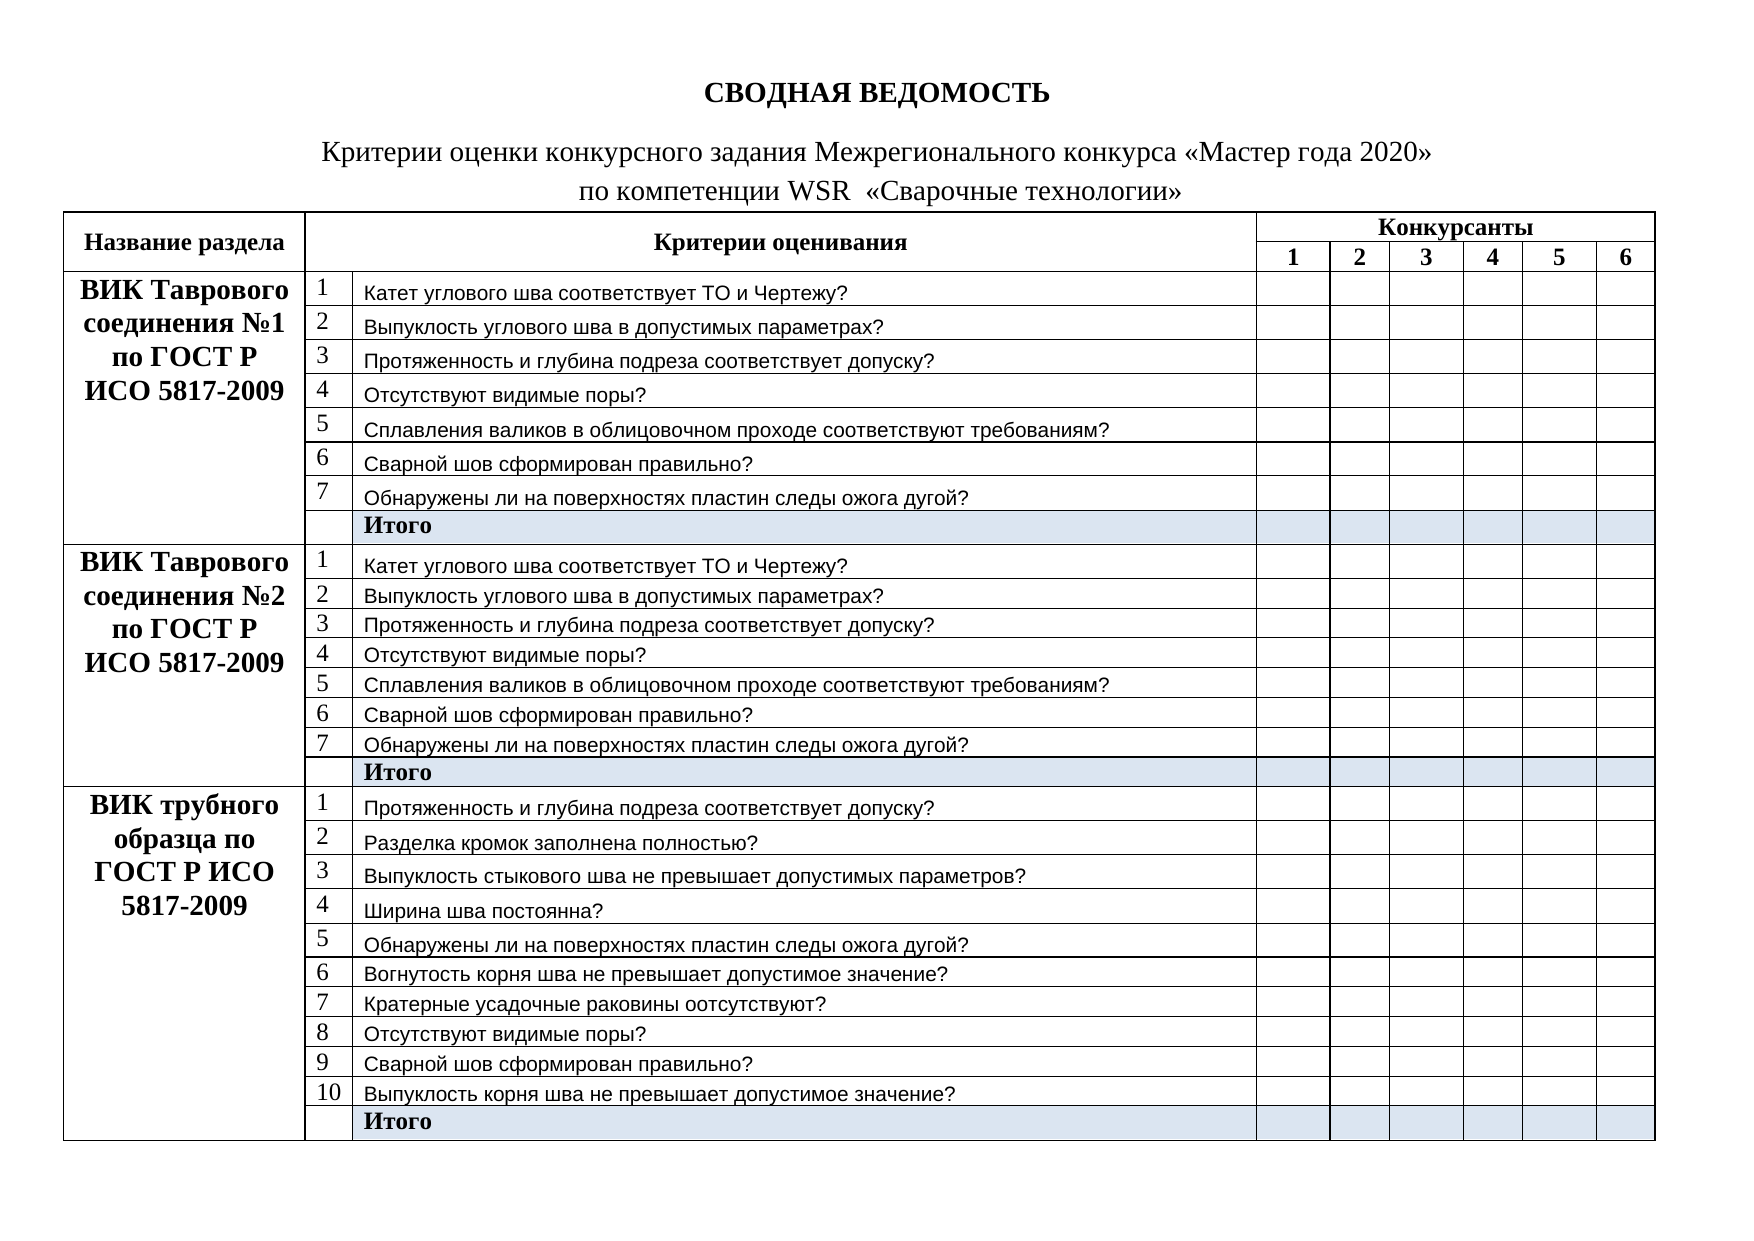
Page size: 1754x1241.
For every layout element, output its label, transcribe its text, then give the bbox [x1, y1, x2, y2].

table_cell [1464, 855, 1522, 888]
table_cell [1597, 1077, 1654, 1105]
table_cell [1464, 987, 1522, 1016]
table_cell [1523, 609, 1596, 637]
table_cell [1464, 698, 1522, 727]
table_cell [1257, 340, 1329, 373]
table_cell [1464, 728, 1522, 756]
table_cell Кратерные усадочные раковины оотсутствуют? [353, 987, 1256, 1016]
table_cell [1597, 987, 1654, 1016]
table_cell [1390, 476, 1463, 509]
text по компетенции WSR «Сварочные технологии» [75, 173, 1679, 206]
table_cell [1523, 787, 1596, 820]
table_cell Протяженность и глубина подреза соответствует допуску? [353, 609, 1256, 637]
table_cell [1597, 728, 1654, 756]
table_cell 3 [306, 855, 352, 888]
table_cell [1257, 545, 1329, 578]
table_cell [1257, 1047, 1329, 1076]
table_cell [1597, 698, 1654, 727]
table_cell [1390, 855, 1463, 888]
table_cell [1390, 609, 1463, 637]
table_cell 1 [306, 545, 352, 578]
table_cell [1523, 1077, 1596, 1105]
table_cell Сварной шов сформирован правильно? [353, 1047, 1256, 1076]
table_cell [1464, 1077, 1522, 1105]
table_cell [1523, 821, 1596, 854]
table_cell Отсутствуют видимые поры? [353, 638, 1256, 667]
table_cell [1523, 408, 1596, 441]
table_cell Сплавления валиков в облицовочном проходе соответствуют требованиям? [353, 408, 1256, 441]
table_cell 3 [1390, 242, 1463, 271]
table_cell [1523, 476, 1596, 509]
table_cell [1523, 728, 1596, 756]
table_cell [1331, 579, 1389, 607]
table_cell Катет углового шва соответствует ТО и Чертежу? [353, 545, 1256, 578]
table_cell 9 [306, 1047, 352, 1076]
table_cell [1597, 609, 1654, 637]
table_cell [1257, 889, 1329, 922]
table_cell [1257, 987, 1329, 1016]
table_cell [1331, 855, 1389, 888]
table_cell [1464, 443, 1522, 475]
table_cell Сварной шов сформирован правильно? [353, 443, 1256, 475]
table_cell [1331, 476, 1389, 509]
table_cell [1331, 698, 1389, 727]
table_cell [1257, 821, 1329, 854]
table_cell [1390, 668, 1463, 697]
text СВОДНАЯ ВЕДОМОСТЬ [75, 75, 1679, 108]
table_cell [1390, 821, 1463, 854]
table_cell ВИК трубного образца по ГОСТ Р ИСО 5817-2009 [64, 787, 304, 1139]
table_cell [1464, 476, 1522, 509]
table_cell [1597, 924, 1654, 956]
table_cell [1331, 668, 1389, 697]
table_cell [1331, 758, 1389, 786]
table_cell [1331, 638, 1389, 667]
table_cell Отсутствуют видимые поры? [353, 374, 1256, 407]
table_cell [1257, 758, 1329, 786]
table_cell [1464, 579, 1522, 607]
table_cell 2 [1331, 242, 1389, 271]
table_cell [306, 1106, 352, 1139]
table_cell [1257, 579, 1329, 607]
table_cell [1523, 987, 1596, 1016]
table_cell [1257, 638, 1329, 667]
table_cell [1464, 408, 1522, 441]
table_cell [1390, 758, 1463, 786]
table_cell [1331, 511, 1389, 543]
table_cell [1390, 374, 1463, 407]
table_cell [1331, 1106, 1389, 1139]
table_cell Отсутствуют видимые поры? [353, 1017, 1256, 1046]
table_cell ВИК Таврового соединения №1 по ГОСТ Р ИСО 5817-2009 [64, 272, 304, 543]
table_cell [1464, 758, 1522, 786]
table_cell 6 [306, 698, 352, 727]
table_cell [1464, 1106, 1522, 1139]
table_cell [1390, 1017, 1463, 1046]
table_cell [1523, 1017, 1596, 1046]
table_cell [1464, 545, 1522, 578]
table_cell [1597, 958, 1654, 986]
table_cell [1523, 545, 1596, 578]
table_cell 5 [306, 408, 352, 441]
table_cell [1597, 545, 1654, 578]
table_cell [1331, 545, 1389, 578]
table_cell ВИК Таврового соединения №2 по ГОСТ Р ИСО 5817-2009 [64, 545, 304, 786]
table_cell [1257, 443, 1329, 475]
table_cell [1464, 609, 1522, 637]
table_cell 3 [306, 609, 352, 637]
table_cell [1464, 638, 1522, 667]
table_cell [1331, 821, 1389, 854]
table_cell 3 [306, 340, 352, 373]
table_cell [1257, 787, 1329, 820]
table_cell [1390, 443, 1463, 475]
table_cell Итого [353, 1106, 1256, 1139]
table_cell [1523, 958, 1596, 986]
table_cell 8 [306, 1017, 352, 1046]
table_cell [1390, 728, 1463, 756]
table_cell 6 [306, 443, 352, 475]
table_cell [1390, 924, 1463, 956]
table_cell 1 [1257, 242, 1329, 271]
table_cell 2 [306, 821, 352, 854]
table_cell [1523, 306, 1596, 339]
table_cell [1464, 511, 1522, 543]
table_cell [1331, 958, 1389, 986]
table_cell [1464, 306, 1522, 339]
table_cell [1523, 579, 1596, 607]
table_cell [1597, 889, 1654, 922]
table_cell [1597, 306, 1654, 339]
table_header Критерии оценивания [306, 213, 1256, 271]
table_cell [1331, 1077, 1389, 1105]
table_cell 7 [306, 728, 352, 756]
table_cell 5 [306, 668, 352, 697]
table_cell 1 [306, 272, 352, 305]
table_cell [1390, 958, 1463, 986]
table_cell 4 [1464, 242, 1522, 271]
table_cell [1390, 987, 1463, 1016]
table_cell [1597, 340, 1654, 373]
table_cell [1331, 924, 1389, 956]
table_cell [1523, 855, 1596, 888]
table_cell [1390, 638, 1463, 667]
table_cell [1597, 821, 1654, 854]
table_cell [1597, 668, 1654, 697]
table_cell [1390, 579, 1463, 607]
table_cell [1523, 272, 1596, 305]
table_cell [1257, 408, 1329, 441]
table_cell Выпуклость корня шва не превышает допустимое значение? [353, 1077, 1256, 1105]
text Критерии оценки конкурсного задания Межрегионального конкурса «Мастер года 2020» [75, 134, 1679, 168]
table_cell 2 [306, 579, 352, 607]
table_cell 7 [306, 987, 352, 1016]
table_cell [1257, 1106, 1329, 1139]
table_cell [1331, 340, 1389, 373]
table_cell [1390, 787, 1463, 820]
table_cell [1597, 758, 1654, 786]
table_cell Выпуклость стыкового шва не превышает допустимых параметров? [353, 855, 1256, 888]
table_cell [1523, 638, 1596, 667]
table_cell [1331, 272, 1389, 305]
table_cell [1597, 638, 1654, 667]
table_cell [1597, 476, 1654, 509]
table_cell [1464, 821, 1522, 854]
table_cell Обнаружены ли на поверхностях пластин следы ожога дугой? [353, 476, 1256, 509]
table_cell [1257, 609, 1329, 637]
table_cell [1523, 698, 1596, 727]
table_cell [1331, 443, 1389, 475]
table_cell [1390, 340, 1463, 373]
table_cell 5 [1523, 242, 1596, 271]
table_cell [1257, 511, 1329, 543]
table_cell [1464, 1017, 1522, 1046]
table_cell [1257, 374, 1329, 407]
table_cell [1464, 787, 1522, 820]
table_cell 4 [306, 374, 352, 407]
table_cell 4 [306, 889, 352, 922]
table_cell [1597, 511, 1654, 543]
table_cell 2 [306, 306, 352, 339]
table_cell [1257, 1017, 1329, 1046]
table_cell [1464, 889, 1522, 922]
table_cell [1523, 758, 1596, 786]
table_cell [1523, 340, 1596, 373]
table_cell [1597, 787, 1654, 820]
table_cell [1331, 787, 1389, 820]
table_header Конкурсанты [1257, 213, 1654, 241]
table_header Название раздела [64, 213, 304, 271]
table_cell [1597, 272, 1654, 305]
table_cell [1331, 889, 1389, 922]
table_cell [1331, 1017, 1389, 1046]
table_cell [1331, 374, 1389, 407]
table_cell [1257, 306, 1329, 339]
table_cell [1464, 374, 1522, 407]
table_cell Разделка кромок заполнена полностью? [353, 821, 1256, 854]
table_cell [1331, 609, 1389, 637]
table_cell [1257, 924, 1329, 956]
table_cell [306, 758, 352, 786]
table_cell [1464, 668, 1522, 697]
table_cell [1464, 1047, 1522, 1076]
table_cell 10 [306, 1077, 352, 1105]
table_cell [1523, 1047, 1596, 1076]
table_cell 7 [306, 476, 352, 509]
table_cell Обнаружены ли на поверхностях пластин следы ожога дугой? [353, 728, 1256, 756]
table_cell [1390, 1047, 1463, 1076]
table_cell [1597, 408, 1654, 441]
table_cell [1464, 924, 1522, 956]
table_cell 6 [306, 958, 352, 986]
table_cell [1523, 1106, 1596, 1139]
table_cell 5 [306, 924, 352, 956]
table_cell [1257, 272, 1329, 305]
table_cell [1464, 958, 1522, 986]
table_cell [1597, 374, 1654, 407]
table_cell [1390, 1106, 1463, 1139]
table_cell [306, 511, 352, 543]
table_cell Сварной шов сформирован правильно? [353, 698, 1256, 727]
table_cell [1597, 443, 1654, 475]
table_cell Обнаружены ли на поверхностях пластин следы ожога дугой? [353, 924, 1256, 956]
table_cell 6 [1597, 242, 1654, 271]
table_cell [1597, 1017, 1654, 1046]
table_cell [1257, 698, 1329, 727]
table_cell [1257, 855, 1329, 888]
table_cell [1390, 272, 1463, 305]
table_cell [1464, 272, 1522, 305]
table_cell Выпуклость углового шва в допустимых параметрах? [353, 579, 1256, 607]
table_cell Сплавления валиков в облицовочном проходе соответствуют требованиям? [353, 668, 1256, 697]
table_cell [1390, 511, 1463, 543]
table_cell [1597, 1047, 1654, 1076]
table_cell [1257, 476, 1329, 509]
table_cell [1464, 340, 1522, 373]
table_cell Протяженность и глубина подреза соответствует допуску? [353, 787, 1256, 820]
table_cell [1523, 374, 1596, 407]
table_cell [1390, 408, 1463, 441]
table_cell [1331, 728, 1389, 756]
table_cell [1597, 1106, 1654, 1139]
table_cell Ширина шва постоянна? [353, 889, 1256, 922]
table_cell 1 [306, 787, 352, 820]
table_cell Протяженность и глубина подреза соответствует допуску? [353, 340, 1256, 373]
table_cell [1390, 306, 1463, 339]
table_cell Итого [353, 758, 1256, 786]
table_cell Итого [353, 511, 1256, 543]
table_cell [1331, 1047, 1389, 1076]
table_cell [1331, 306, 1389, 339]
table_cell [1257, 958, 1329, 986]
table_cell Вогнутость корня шва не превышает допустимое значение? [353, 958, 1256, 986]
table_cell Выпуклость углового шва в допустимых параметрах? [353, 306, 1256, 339]
table_cell [1390, 1077, 1463, 1105]
table_cell [1257, 668, 1329, 697]
table_cell [1523, 443, 1596, 475]
table_cell [1523, 511, 1596, 543]
table_cell [1390, 698, 1463, 727]
table_cell [1597, 579, 1654, 607]
table_cell [1523, 889, 1596, 922]
table_cell [1257, 728, 1329, 756]
table_cell [1331, 987, 1389, 1016]
table_cell [1390, 889, 1463, 922]
table_cell [1523, 924, 1596, 956]
table_cell [1257, 1077, 1329, 1105]
table_cell Катет углового шва соответствует ТО и Чертежу? [353, 272, 1256, 305]
table_cell [1523, 668, 1596, 697]
table_cell [1390, 545, 1463, 578]
table_cell 4 [306, 638, 352, 667]
table_cell [1597, 855, 1654, 888]
table_cell [1331, 408, 1389, 441]
